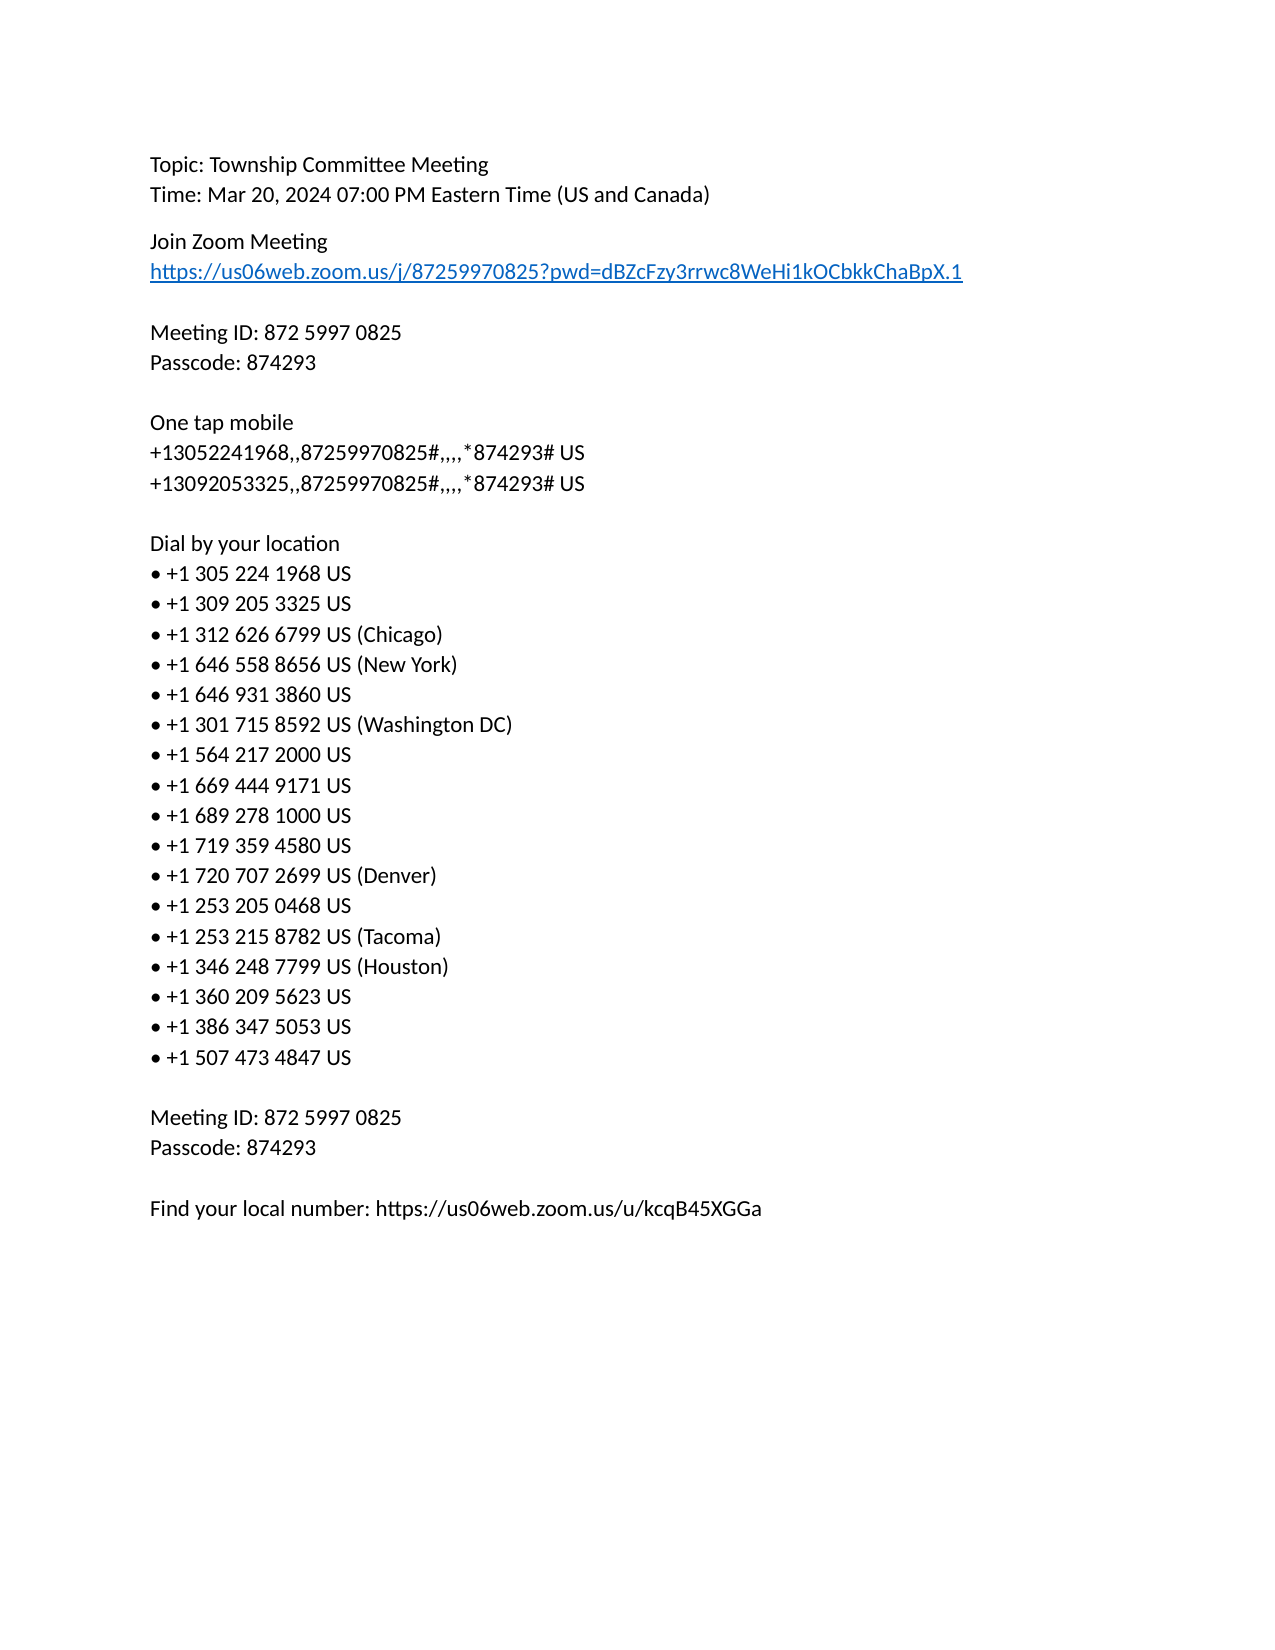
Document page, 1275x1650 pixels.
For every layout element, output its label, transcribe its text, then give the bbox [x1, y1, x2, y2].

text Passcode: 874293 [150, 1133, 1125, 1161]
text • +1 312 626 6799 US (Chicago) [150, 620, 1125, 648]
text • +1 305 224 1968 US [150, 559, 1125, 587]
text https://us06web.zoom.us/j/87259970825?pwd=dBZcFzy3rrwc8WeHi1kOCbkkChaBpX.1 [150, 257, 1125, 285]
text • +1 720 707 2699 US (Denver) [150, 861, 1125, 889]
text One tap mobile [150, 408, 1125, 436]
text Join Zoom Meeting [150, 227, 1125, 255]
text +13052241968,,87259970825#,,,,*874293# US [150, 438, 1125, 467]
text • +1 346 248 7799 US (Houston) [150, 952, 1125, 980]
text Dial by your location [150, 529, 1125, 557]
text Find your local number: https://us06web.zoom.us/u/kcqB45XGGa [150, 1194, 1125, 1222]
text • +1 360 209 5623 US [150, 982, 1125, 1010]
text • +1 719 359 4580 US [150, 831, 1125, 859]
text • +1 309 205 3325 US [150, 589, 1125, 618]
text +13092053325,,87259970825#,,,,*874293# US [150, 469, 1125, 497]
text Topic: Township Committee Meeting [150, 150, 1125, 178]
text Meeting ID: 872 5997 0825 [150, 1103, 1125, 1131]
text • +1 253 205 0468 US [150, 892, 1125, 920]
text • +1 301 715 8592 US (Washington DC) [150, 710, 1125, 738]
text • +1 669 444 9171 US [150, 771, 1125, 799]
text • +1 507 473 4847 US [150, 1043, 1125, 1071]
text • +1 386 347 5053 US [150, 1012, 1125, 1041]
text Passcode: 874293 [150, 348, 1125, 376]
text • +1 689 278 1000 US [150, 801, 1125, 829]
text Time: Mar 20, 2024 07:00 PM Eastern Time (US and Canada) [150, 180, 1125, 208]
text • +1 646 558 8656 US (New York) [150, 650, 1125, 678]
text • +1 253 215 8782 US (Tacoma) [150, 922, 1125, 950]
text Meeting ID: 872 5997 0825 [150, 318, 1125, 346]
text • +1 646 931 3860 US [150, 680, 1125, 708]
text • +1 564 217 2000 US [150, 741, 1125, 769]
